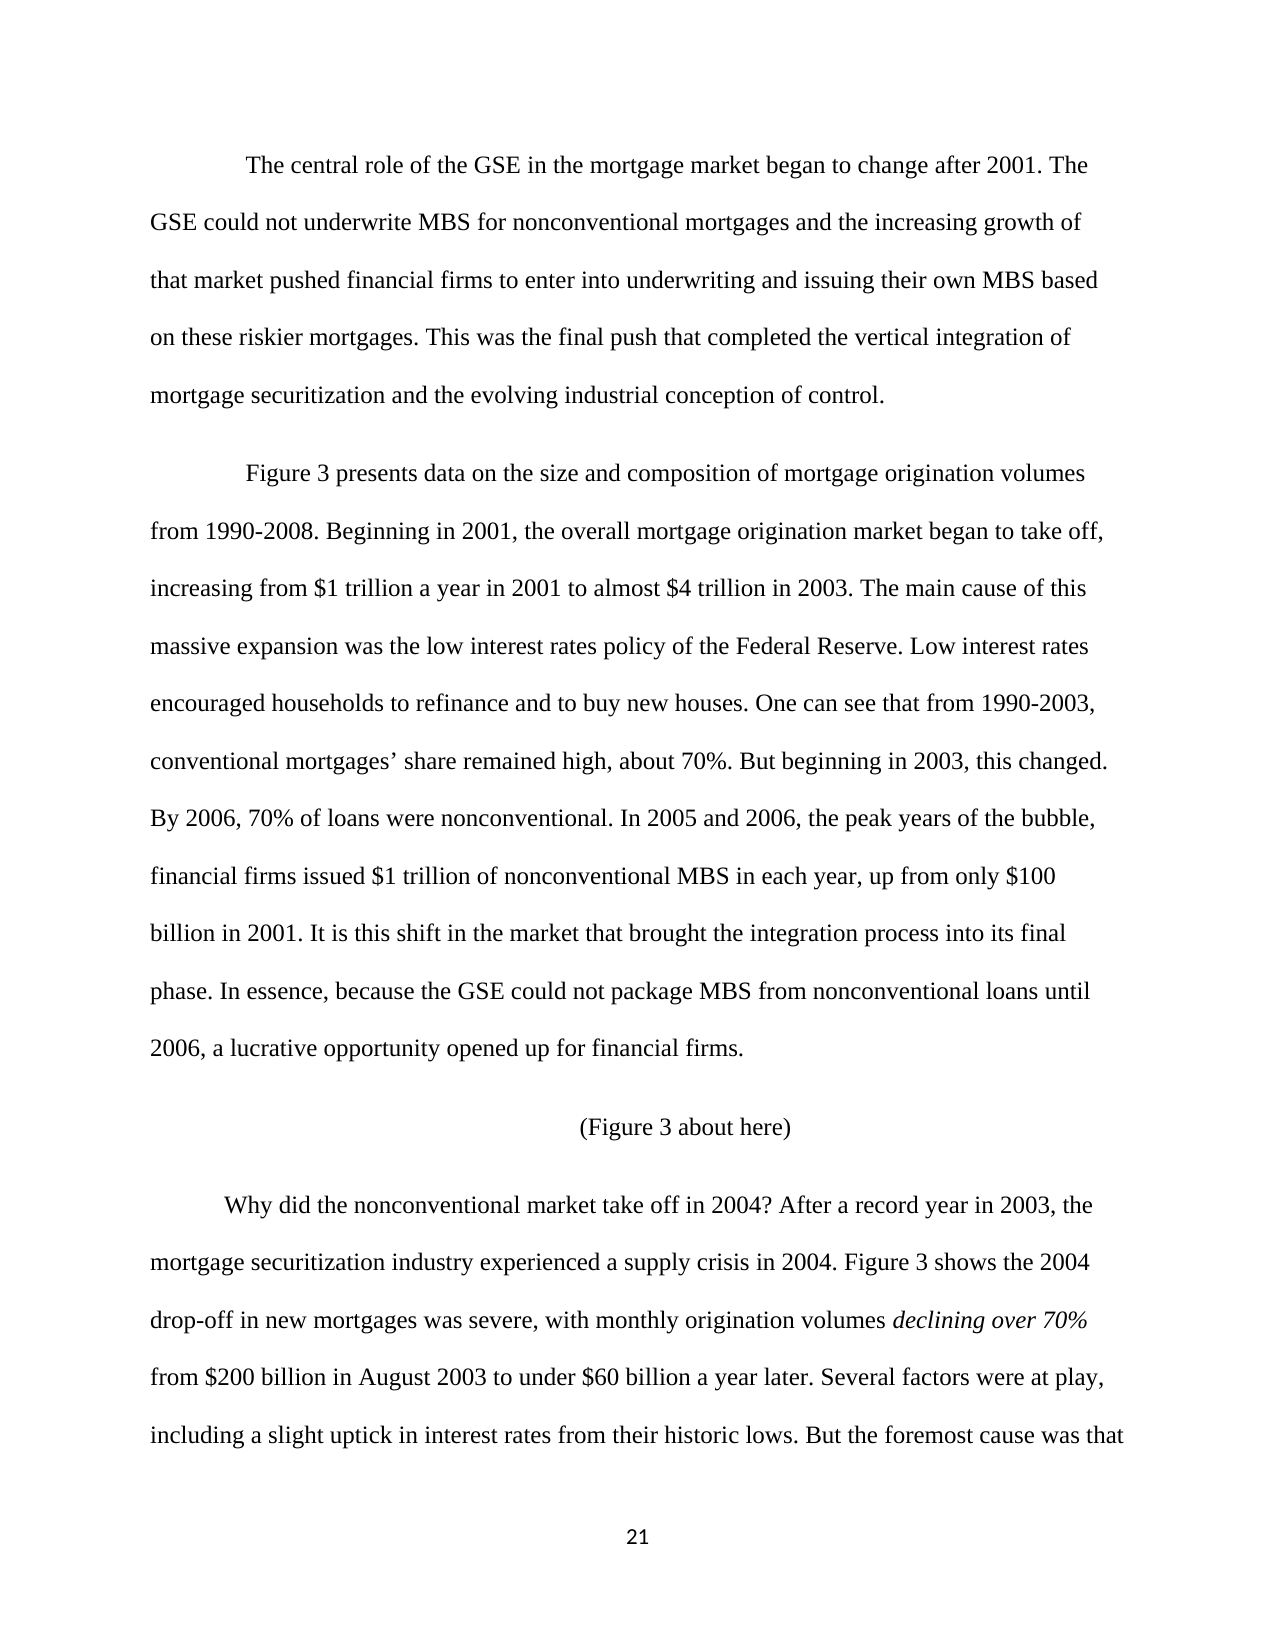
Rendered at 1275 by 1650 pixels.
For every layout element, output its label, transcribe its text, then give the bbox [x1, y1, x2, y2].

text (Figure 3 about here) [150, 1112, 1125, 1140]
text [150, 1190, 1125, 1449]
text Figure 3 presents data on the size and composition of mortgage origination volumes from 1990-2008. Beginning in 2001, the overall mortgage origination market began to take off, increasing from $1 trillion a year in 2001 to almost $4 trillion in 2003. The main cause of this massive expansion was the low interest rates policy of the Federal Reserve. Low interest rates encouraged households to refinance and to buy new houses. One can see that from 1990-2003, conventional mortgages’ share remained high, about 70%. But beginning in 2003, this changed. By 2006, 70% of loans were nonconventional. In 2005 and 2006, the peak years of the bubble, financial firms issued $1 trillion of nonconventional MBS in each year, up from only $100 billion in 2001. It is this shift in the market that brought the integration process into its final phase. In essence, because the GSE could not package MBS from nonconventional loans until 2006, a lucrative opportunity opened up for financial firms. [150, 458, 1125, 1062]
text The central role of the GSE in the mortgage market began to change after 2001. The GSE could not underwrite MBS for nonconventional mortgages and the increasing growth of that market pushed financial firms to enter into underwriting and issuing their own MBS based on these riskier mortgages. This was the final push that completed the vertical integration of mortgage securitization and the evolving industrial conception of control. [150, 150, 1125, 409]
